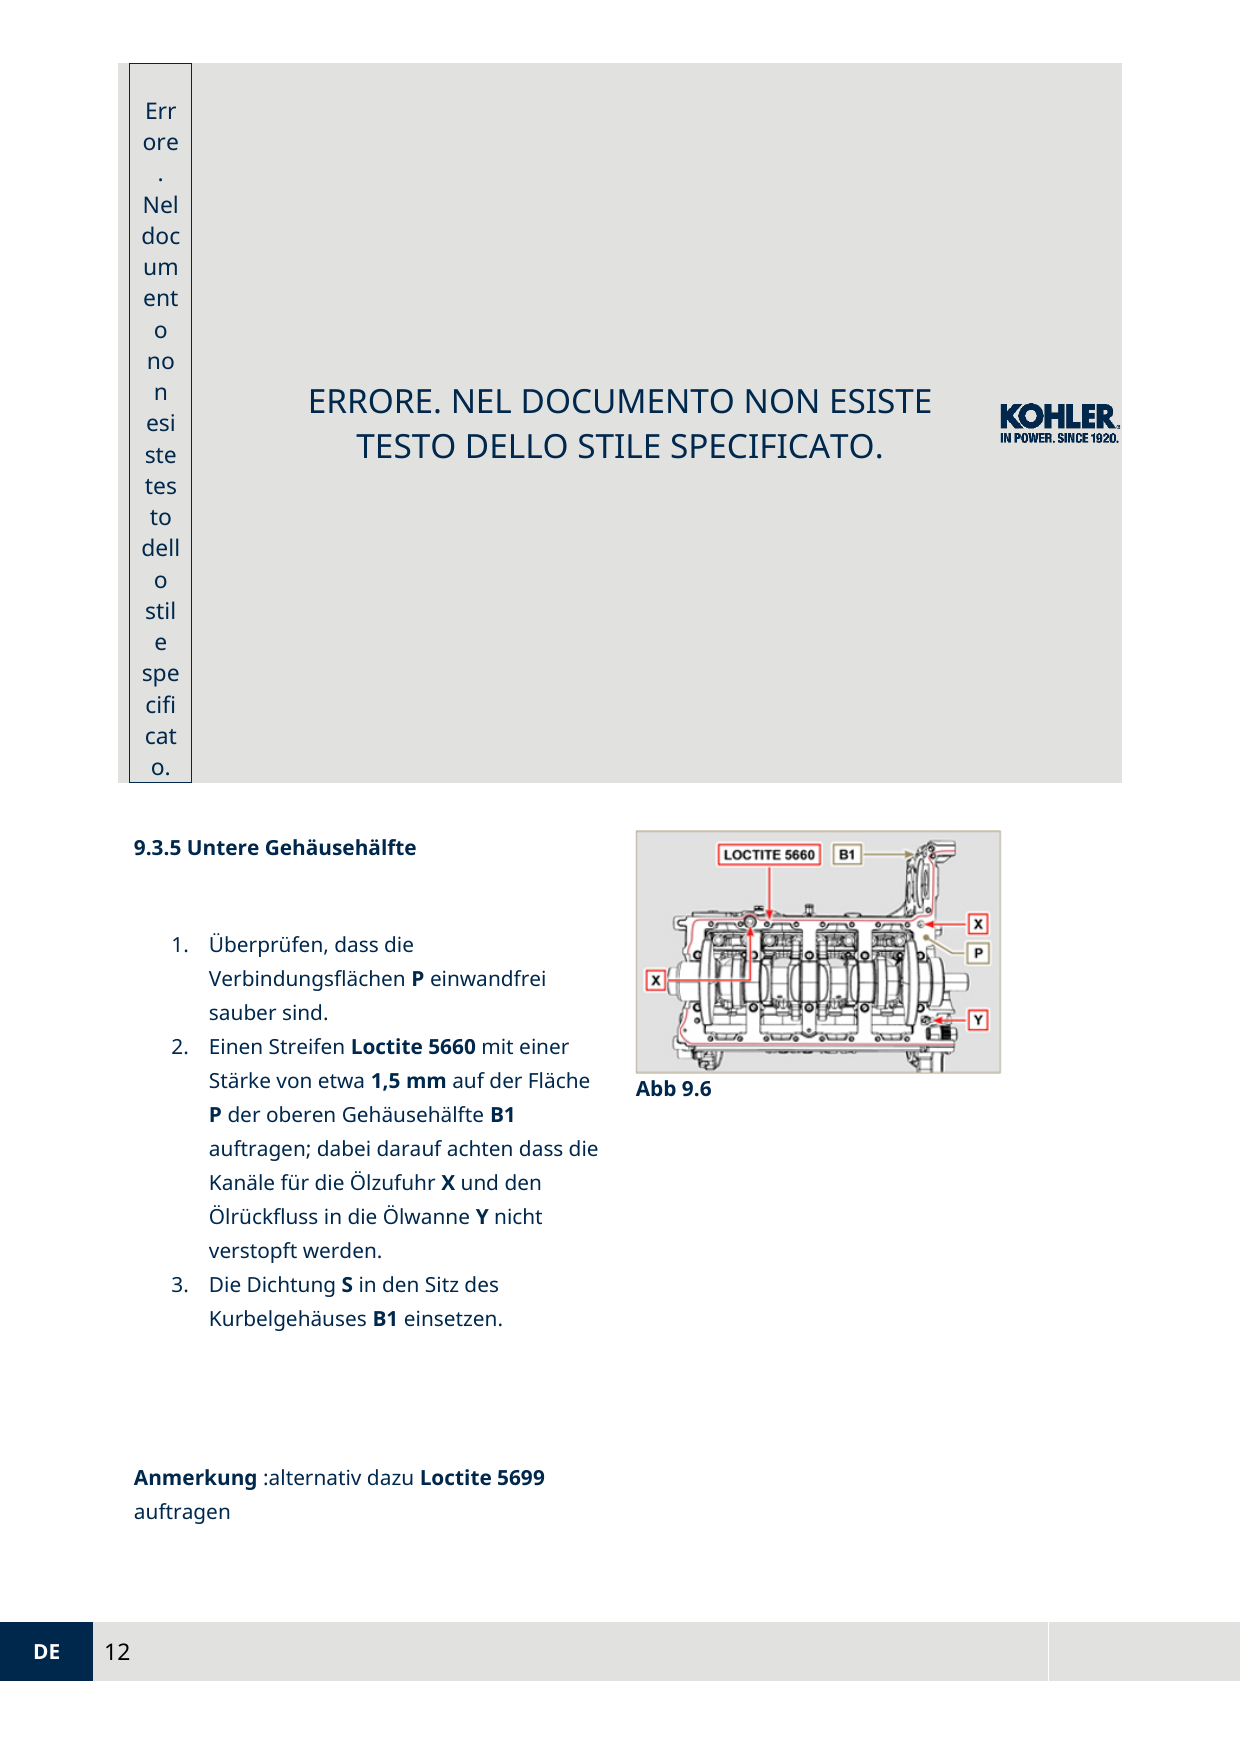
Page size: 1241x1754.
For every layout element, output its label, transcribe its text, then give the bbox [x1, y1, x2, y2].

picture [1000, 403, 1121, 443]
picture [635, 830, 1002, 1074]
table_cell Abb 9.6 [620, 815, 1122, 1544]
table_cell 9.3.5 Untere Gehäusehälfte Überprüfen, dass die Verbindungsflächen P einwandfrei sauber sind. Einen Streifen Loctite 5660 mit einer Stärke von etwa 1,5 mm auf der Fläche P der oberen Gehäusehälfte B1 auftragen; dabei darauf achten dass die Kanäle für die Ölzufuhr X und den Ölrückfluss in die Ölwanne Y nicht verstopft werden. Die Dichtung S in den Sitz des Kurbelgehäuses B1 einsetzen. Anmerkung :alternativ dazu Loctite 5699 auftragen [118, 815, 620, 1544]
